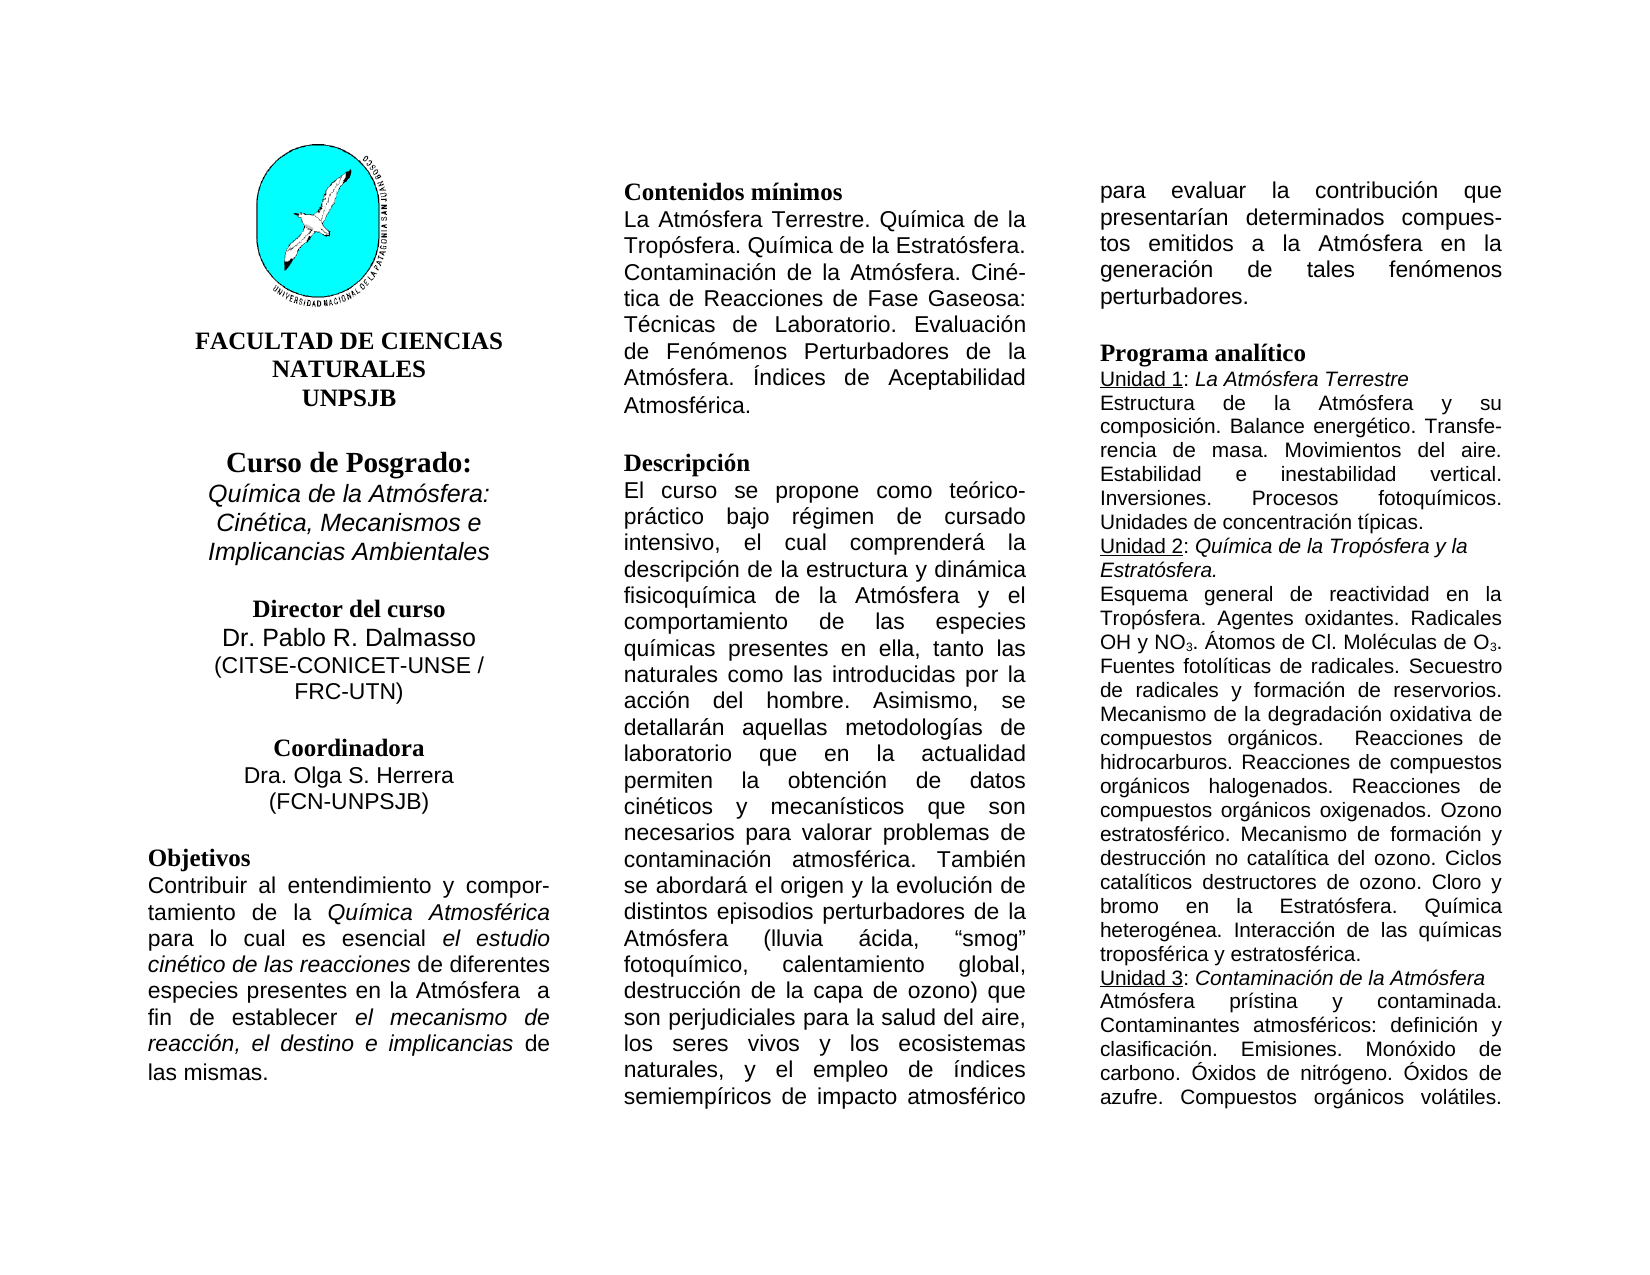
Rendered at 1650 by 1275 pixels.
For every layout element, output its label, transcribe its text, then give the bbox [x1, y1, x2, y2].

text Contribuir al entendimiento y compor- tamiento de la Química Atmosférica para lo cual es esencial el estudio cinético de las reacciones de diferentes especies presentes en la Atmósfera a fin de establecer el mecanismo de reacción, el destino e implicancias de las mismas. [148, 872, 550, 1085]
text Unidad 3: Contaminación de la Atmósfera [1100, 965, 1502, 989]
text Descripción [624, 448, 1026, 477]
text Programa analítico [1100, 338, 1502, 366]
text Director del curso [148, 594, 550, 623]
text Coordinadora [148, 733, 550, 762]
subtitle Curso de Posgrado: [148, 446, 550, 479]
text Unidad 2: Química de la Tropósfera y la Estratósfera. [1100, 534, 1502, 582]
text Esquema general de reactividad en la Tropósfera. Agentes oxidantes. Radicales OH y NO3. Átomos de Cl. Moléculas de O3. Fuentes fotolíticas de radicales. Secuestro de radicales y formación de reservorios. Mecanismo de la degradación oxidativa de compuestos orgánicos. Reacciones de hidrocarburos. Reacciones de compuestos orgánicos halogenados. Reacciones de compuestos orgánicos oxigenados. Ozono estratosférico. Mecanismo de formación y destrucción no catalítica del ozono. Ciclos catalíticos destructores de ozono. Cloro y bromo en la Estratósfera. Química heterogénea. Interacción de las químicas troposférica y estratosférica. [1100, 582, 1502, 965]
text Estructura de la Atmósfera y su composición. Balance energético. Transfe- rencia de masa. Movimientos del aire. Estabilidad e inestabilidad vertical. Inversiones. Procesos fotoquímicos. Unidades de concentración típicas. [1100, 390, 1502, 534]
text FACULTAD DE CIENCIAS NATURALES [148, 326, 550, 383]
text (CITSE-CONICET-UNSE / [148, 652, 550, 678]
text Dra. Olga S. Herrera [148, 762, 550, 788]
subtitle Química de la Atmósfera: Cinética, Mecanismos e Implicancias Ambientales [148, 479, 550, 565]
text Contenidos mínimos [624, 177, 1026, 206]
text FRC-UTN) [148, 678, 550, 704]
text Unidad 1: La Atmósfera Terrestre [1100, 366, 1502, 390]
text El curso se propone como teórico-práctico bajo régimen de cursado intensivo, el cual comprenderá la descripción de la estructura y dinámica fisicoquímica de la Atmósfera y el comportamiento de las especies químicas presentes en ella, tanto las naturales como las introducidas por la acción del hombre. Asimismo, se detallarán aquellas metodologías de laboratorio que en la actualidad permiten la obtención de datos cinéticos y mecanísticos que son necesarios para valorar problemas de contaminación atmosférica. También se abordará el origen y la evolución de distintos episodios perturbadores de la Atmósfera (lluvia ácida, “smog” fotoquímico, calentamiento global, destrucción de la capa de ozono) que son perjudiciales para la salud del aire, los seres vivos y los ecosistemas naturales, y el empleo de índices semiempíricos de impacto atmosférico para evaluar la contribución que presentarían determinados compues- tos emitidos a la Atmósfera en la generación de tales fenómenos perturbadores. [624, 477, 1026, 1109]
text Objetivos [148, 843, 550, 872]
text (FCN-UNPSJB) [148, 788, 550, 814]
text Dr. Pablo R. Dalmasso [148, 623, 550, 652]
text UNPSJB [148, 383, 550, 412]
picture [241, 139, 410, 321]
text La Atmósfera Terrestre. Química de la Tropósfera. Química de la Estratósfera. Contaminación de la Atmósfera. Ciné- tica de Reacciones de Fase Gaseosa: Técnicas de Laboratorio. Evaluación de Fenómenos Perturbadores de la Atmósfera. Índices de Aceptabilidad Atmosférica. [624, 206, 1026, 419]
